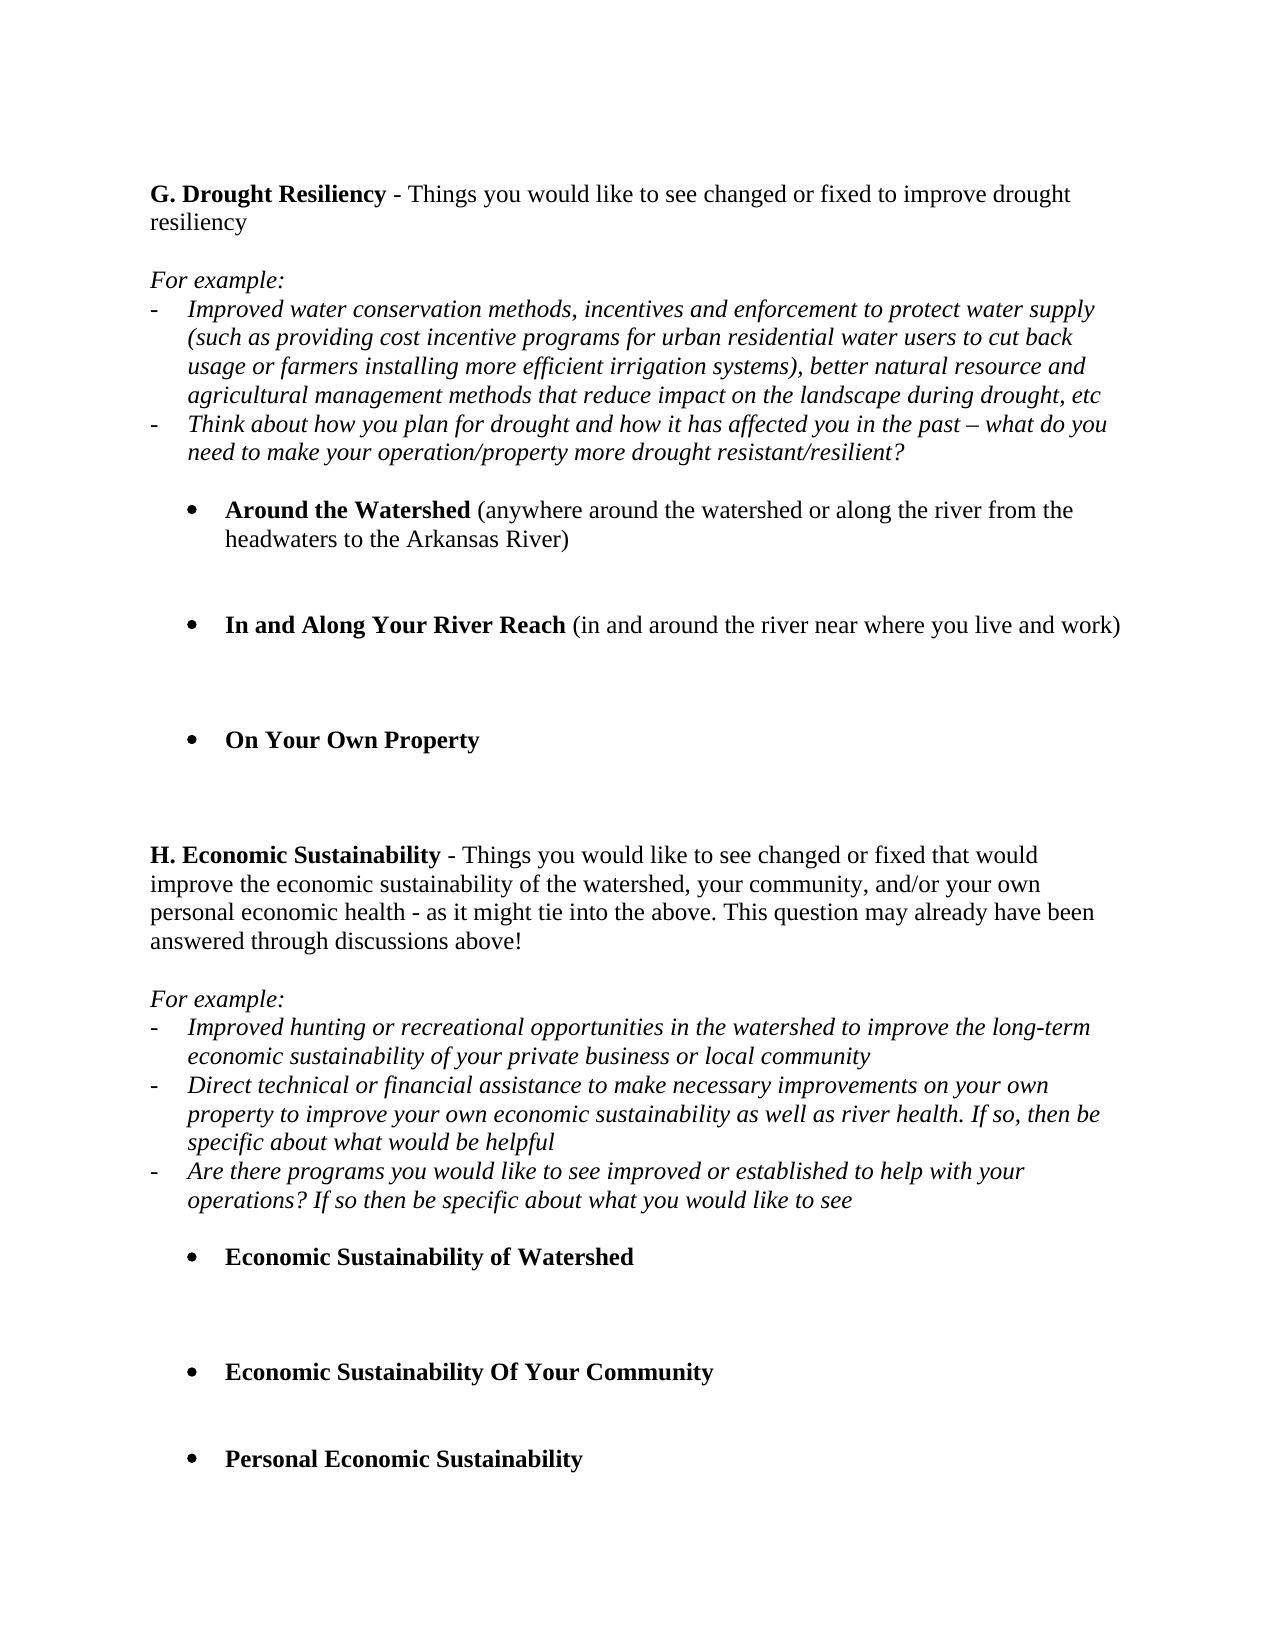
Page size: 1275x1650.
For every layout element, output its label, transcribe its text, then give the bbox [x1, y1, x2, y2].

list Personal Economic Sustainability [187, 1444, 1125, 1472]
list Think about how you plan for drought and how it has affected you in the past – what do you need to make your operation/property more drought resistant/resilient? [150, 409, 1125, 466]
list Improved hunting or recreational opportunities in the watershed to improve the long-term economic sustainability of your private business or local community [150, 1012, 1125, 1070]
list In and Along Your River Reach (in and around the river near where you live and work) [187, 610, 1125, 639]
list Economic Sustainability of Watershed [187, 1242, 1125, 1271]
list Direct technical or financial assistance to make necessary improvements on your own property to improve your own economic sustainability as well as river health. If so, then be specific about what would be helpful [150, 1070, 1125, 1156]
list Around the Watershed (anywhere around the watershed or along the river from the headwaters to the Arkansas River) [187, 495, 1125, 552]
list Economic Sustainability Of Your Community [187, 1357, 1125, 1386]
text For example: [150, 265, 1125, 294]
list Improved water conservation methods, incentives and enforcement to protect water supply (such as providing cost incentive programs for urban residential water users to cut back usage or farmers installing more efficient irrigation systems), better natural resource and agricultural management methods that reduce impact on the landscape during drought, etc [150, 294, 1125, 409]
list On Your Own Property [187, 725, 1125, 754]
text H. Economic Sustainability - Things you would like to see changed or fixed that would improve the economic sustainability of the watershed, your community, and/or your own personal economic health - as it might tie into the above. This question may already have been answered through discussions above! [150, 840, 1125, 955]
text For example: [150, 984, 1125, 1012]
list Are there programs you would like to see improved or established to help with your operations? If so then be specific about what you would like to see [150, 1156, 1125, 1214]
text G. Drought Resiliency - Things you would like to see changed or fixed to improve drought resiliency [150, 179, 1125, 236]
